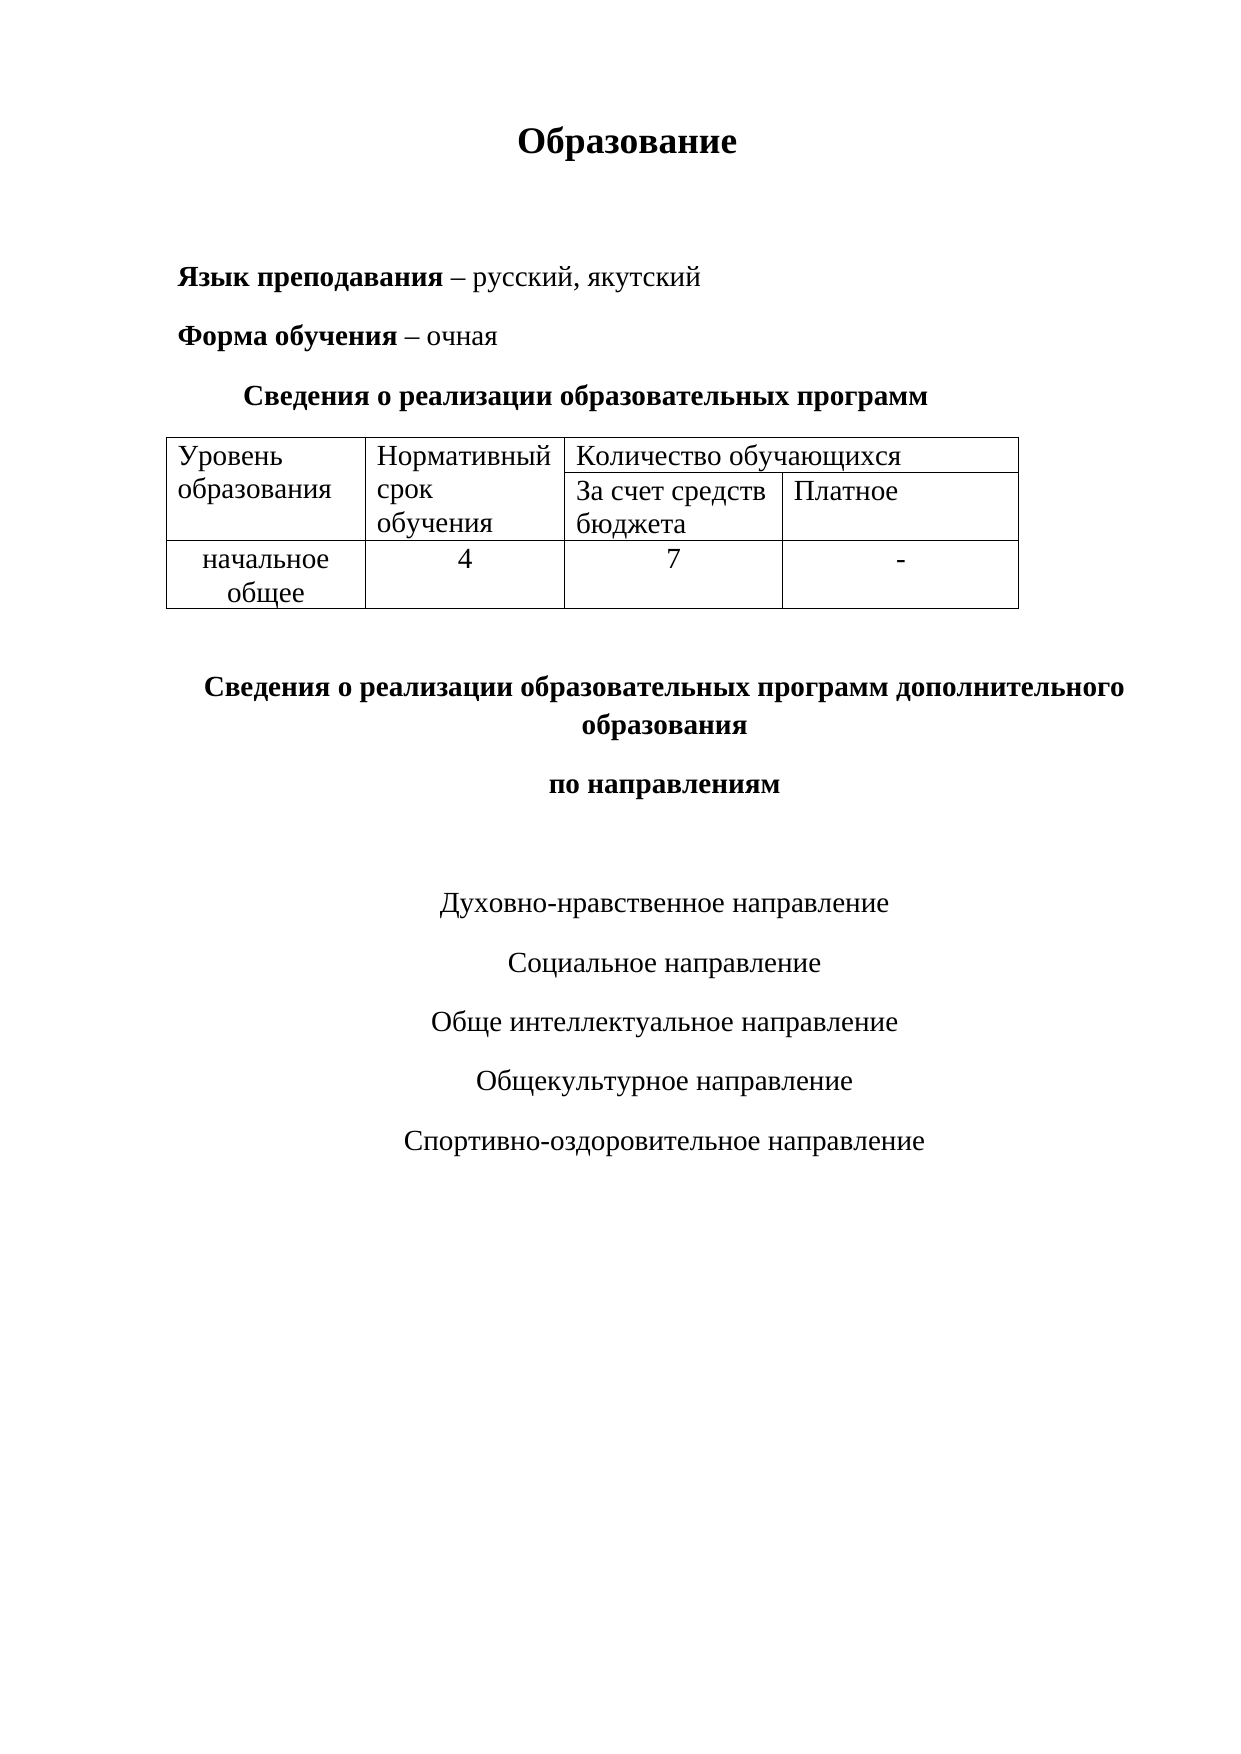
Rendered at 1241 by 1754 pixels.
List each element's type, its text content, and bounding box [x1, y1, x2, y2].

table_header Уровень образования [167, 438, 365, 540]
text Общекультурное направление [177, 1063, 1152, 1097]
text по направлениям [177, 767, 1152, 800]
text Сведения о реализации образовательных программ [177, 378, 1152, 411]
text Обще интеллектуальное направление [177, 1004, 1152, 1038]
table_cell Платное [783, 473, 1018, 540]
table_header Количество обучающихся [565, 438, 1018, 472]
table_cell - [783, 541, 1018, 608]
text Спортивно-оздоровительное направление [177, 1123, 1152, 1156]
text Язык преподавания – русский, якутский [177, 259, 1152, 292]
text Духовно-нравственное направление [177, 885, 1152, 919]
table_cell За счет средств бюджета [565, 473, 782, 540]
text Образование [177, 118, 1152, 161]
table_cell 7 [565, 541, 782, 608]
table_cell 4 [366, 541, 564, 608]
table_header Нормативный срок обучения [366, 438, 564, 540]
text Сведения о реализации образовательных программ дополнительного образования [177, 669, 1152, 741]
table_cell начальное общее [167, 541, 365, 608]
text Социальное направление [177, 945, 1152, 978]
text Форма обучения – очная [177, 318, 1152, 352]
